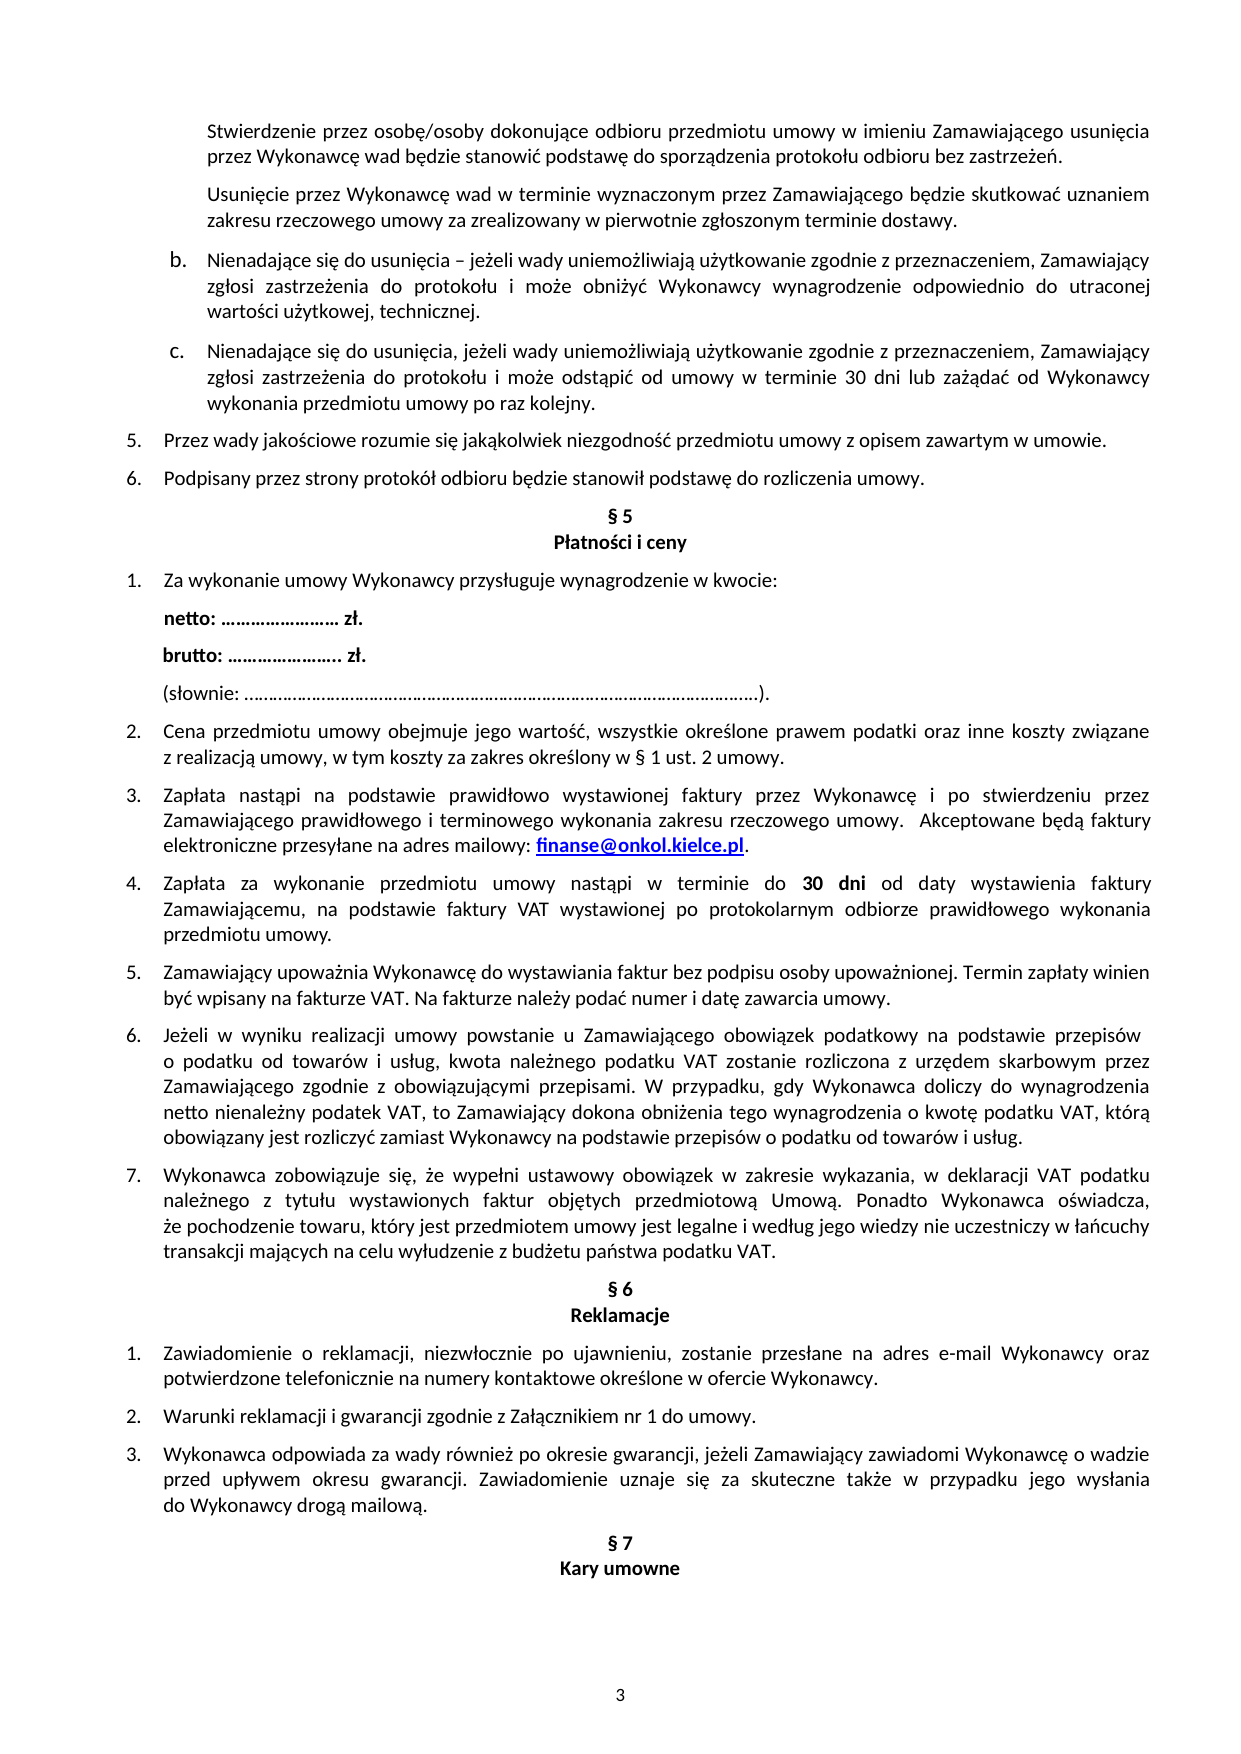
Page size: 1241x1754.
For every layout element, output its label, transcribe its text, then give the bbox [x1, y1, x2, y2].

list Zapłata za wykonanie przedmiotu umowy nastąpi w terminie do 30 dni od daty wystawienia faktury Zamawiającemu, na podstawie faktury VAT wystawionej po protokolarnym odbiorze prawidłowego wykonania przedmiotu umowy. [126, 871, 1152, 947]
text § 5 [89, 503, 1152, 529]
list Za wykonanie umowy Wykonawcy przysługuje wynagrodzenie w kwocie: [126, 567, 1152, 592]
list Przez wady jakościowe rozumie się jakąkolwiek niezgodność przedmiotu umowy z opisem zawartym w umowie. [126, 428, 1152, 453]
text brutto: ………………….. zł. [162, 643, 1152, 668]
text Kary umowne [89, 1555, 1152, 1581]
list Warunki reklamacji i gwarancji zgodnie z Załącznikiem nr 1 do umowy. [126, 1403, 1152, 1428]
text (słownie: ……………………………………………………………………………………………..). [162, 681, 1152, 706]
list Stwierdzenie przez osobę/osoby dokonujące odbioru przedmiotu umowy w imieniu Zamawiającego usunięcia przez Wykonawcę wad będzie stanowić podstawę do sporządzenia protokołu odbioru bez zastrzeżeń. [207, 118, 1152, 169]
list Cena przedmiotu umowy obejmuje jego wartość, wszystkie określone prawem podatki oraz inne koszty związane z realizacją umowy, w tym koszty za zakres określony w § 1 ust. 2 umowy. [126, 718, 1152, 769]
list Zapłata nastąpi na podstawie prawidłowo wystawionej faktury przez Wykonawcę i po stwierdzeniu przez Zamawiającego prawidłowego i terminowego wykonania zakresu rzeczowego umowy. Akceptowane będą faktury elektroniczne przesyłane na adres mailowy: finanse@onkol.kielce.pl. [126, 782, 1152, 858]
list Nienadające się do usunięcia, jeżeli wady uniemożliwiają użytkowanie zgodnie z przeznaczeniem, Zamawiający zgłosi zastrzeżenia do protokołu i może odstąpić od umowy w terminie 30 dni lub zażądać od Wykonawcy wykonania przedmiotu umowy po raz kolejny. [169, 336, 1152, 415]
list Zawiadomienie o reklamacji, niezwłocznie po ujawnieniu, zostanie przesłane na adres e-mail Wykonawcy oraz potwierdzone telefonicznie na numery kontaktowe określone w ofercie Wykonawcy. [126, 1340, 1152, 1391]
list Nienadające się do usunięcia – jeżeli wady uniemożliwiają użytkowanie zgodnie z przeznaczeniem, Zamawiający zgłosi zastrzeżenia do protokołu i może obniżyć Wykonawcy wynagrodzenie odpowiednio do utraconej wartości użytkowej, technicznej. [169, 245, 1152, 324]
list netto: …………………… zł. [164, 605, 1152, 630]
list Wykonawca zobowiązuje się, że wypełni ustawowy obowiązek w zakresie wykazania, w deklaracji VAT podatku należnego z tytułu wystawionych faktur objętych przedmiotową Umową. Ponadto Wykonawca oświadcza, że pochodzenie towaru, który jest przedmiotem umowy jest legalne i według jego wiedzy nie uczestniczy w łańcuchy transakcji mających na celu wyłudzenie z budżetu państwa podatku VAT. [126, 1162, 1152, 1264]
list Jeżeli w wyniku realizacji umowy powstanie u Zamawiającego obowiązek podatkowy na podstawie przepisów o podatku od towarów i usług, kwota należnego podatku VAT zostanie rozliczona z urzędem skarbowym przez Zamawiającego zgodnie z obowiązującymi przepisami. W przypadku, gdy Wykonawca doliczy do wynagrodzenia netto nienależny podatek VAT, to Zamawiający dokona obniżenia tego wynagrodzenia o kwotę podatku VAT, którą obowiązany jest rozliczyć zamiast Wykonawcy na podstawie przepisów o podatku od towarów i usług. [126, 1023, 1152, 1150]
list Zamawiający upoważnia Wykonawcę do wystawiania faktur bez podpisu osoby upoważnionej. Termin zapłaty winien być wpisany na fakturze VAT. Na fakturze należy podać numer i datę zawarcia umowy. [126, 959, 1152, 1010]
text § 6 [89, 1276, 1152, 1302]
list Usunięcie przez Wykonawcę wad w terminie wyznaczonym przez Zamawiającego będzie skutkować uznaniem zakresu rzeczowego umowy za zrealizowany w pierwotnie zgłoszonym terminie dostawy. [207, 182, 1152, 232]
list Podpisany przez strony protokół odbioru będzie stanowił podstawę do rozliczenia umowy. [126, 466, 1152, 491]
text Reklamacje [89, 1302, 1152, 1327]
text Płatności i ceny [89, 529, 1152, 554]
list Wykonawca odpowiada za wady również po okresie gwarancji, jeżeli Zamawiający zawiadomi Wykonawcę o wadzie przed upływem okresu gwarancji. Zawiadomienie uznaje się za skuteczne także w przypadku jego wysłania do Wykonawcy drogą mailową. [126, 1441, 1152, 1517]
text § 7 [89, 1530, 1152, 1555]
